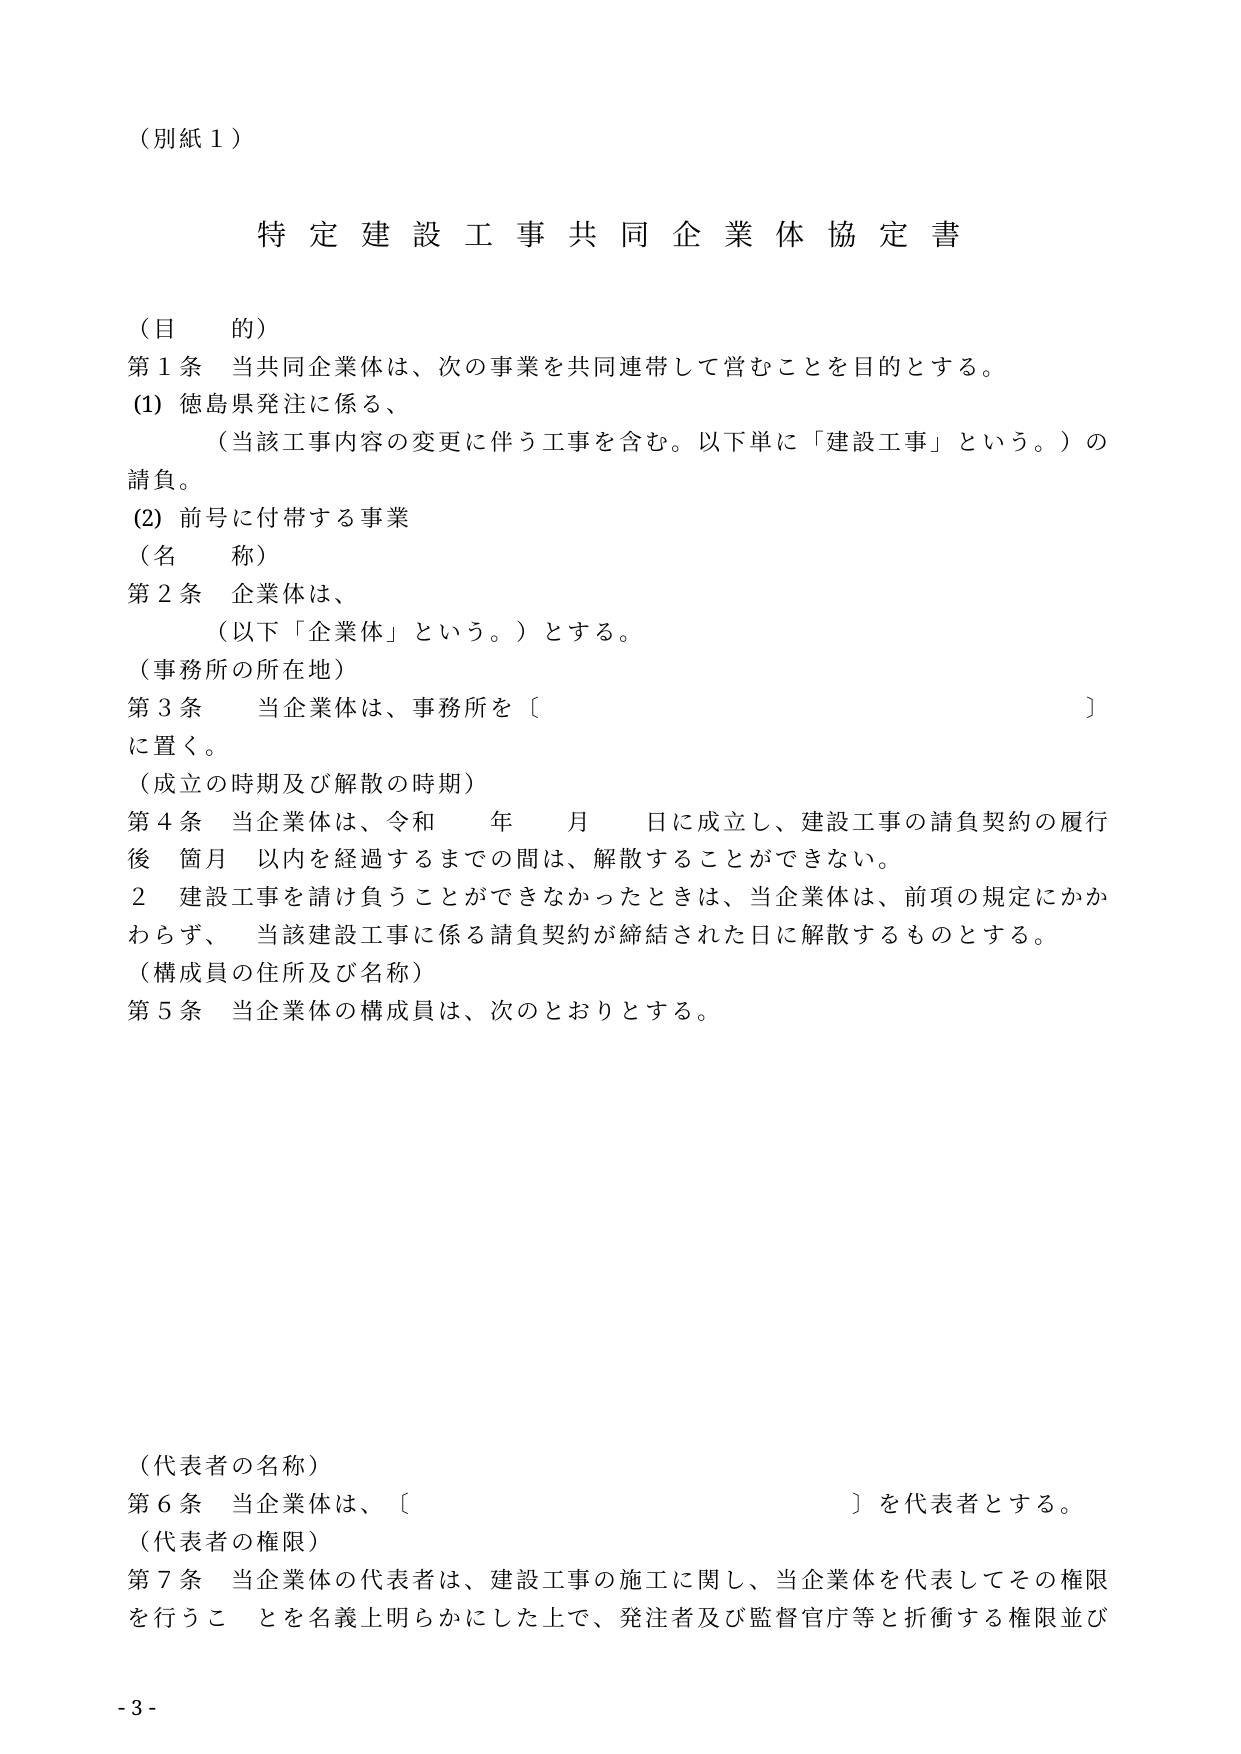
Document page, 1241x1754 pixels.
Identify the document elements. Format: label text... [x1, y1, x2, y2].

text （事務所の所在地） [127, 649, 1113, 687]
text （当該工事内容の変更に伴う工事を含む。以下単に「建設工事」という。）の請負。 [127, 422, 1113, 498]
text （以下「企業体」という。）とする。 [127, 612, 1113, 649]
text 第２条 企業体は、 [127, 574, 1113, 612]
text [127, 1559, 1113, 1635]
text （名 称） [127, 536, 1113, 574]
text 第３条 当企業体は、事務所を〔 〕に置く。 [127, 687, 1113, 763]
text （目 的） [127, 308, 1113, 346]
text （代表者の名称） [127, 1446, 1113, 1484]
text （成立の時期及び解散の時期） [127, 763, 1113, 801]
text 第６条 当企業体は、〔 〕を代表者とする。 [127, 1484, 1113, 1522]
text (2) 前号に付帯する事業 [127, 498, 1113, 536]
text 第４条 当企業体は、令和 年 月 日に成立し、建設工事の請負契約の履行後 箇月 以内を経過するまでの間は、解散することができない。 [127, 801, 1113, 877]
text ２ 建設工事を請け負うことができなかったときは、当企業体は、前項の規定にかかわらず、 当該建設工事に係る請負契約が締結された日に解散するものとする。 [127, 877, 1113, 953]
text （構成員の住所及び名称） [127, 953, 1113, 991]
text （代表者の権限） [127, 1522, 1113, 1559]
text 第５条 当企業体の構成員は、次のとおりとする。 [127, 991, 1113, 1029]
text 第１条 当共同企業体は、次の事業を共同連帯して営むことを目的とする。 [127, 346, 1113, 384]
text 特定建設工事共同企業体協定書 [127, 194, 1113, 270]
text （別紙１） [127, 119, 1113, 157]
text (1) 徳島県発注に係る、 [127, 384, 1113, 422]
